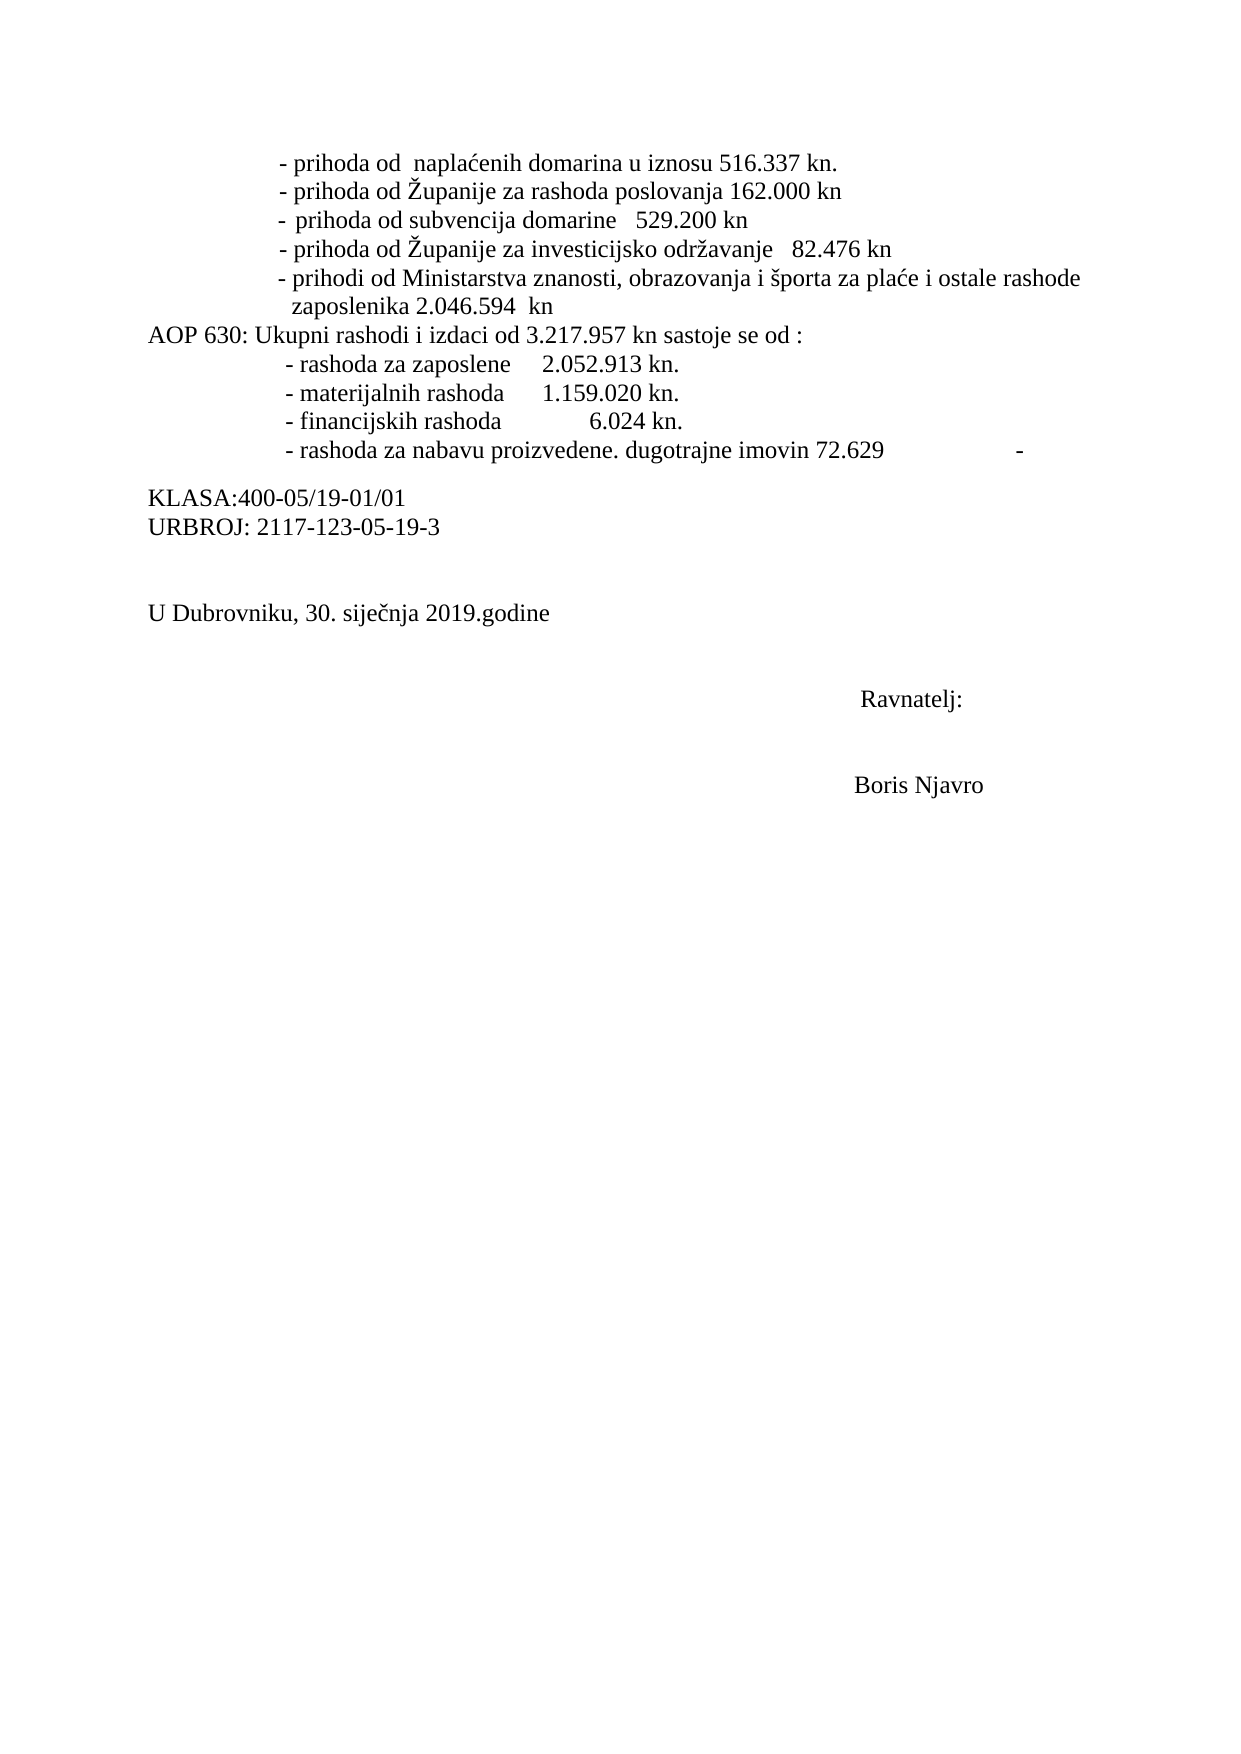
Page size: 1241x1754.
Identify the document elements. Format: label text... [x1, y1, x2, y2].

text URBROJ: 2117-123-05-19-3 [148, 512, 1093, 541]
text - rashoda za nabavu proizvedene. dugotrajne imovin 72.629 - [148, 435, 1093, 464]
text - financijskih rashoda 6.024 kn. [148, 406, 1093, 435]
text - prihoda od subvencija domarine 529.200 kn [148, 205, 1093, 234]
text - prihoda od Županije za rashoda poslovanja 162.000 kn [148, 176, 1093, 205]
text - materijalnih rashoda 1.159.020 kn. [148, 378, 1093, 406]
text AOP 630: Ukupni rashodi i izdaci od 3.217.957 kn sastoje se od : [148, 320, 1093, 349]
text - rashoda za zaposlene 2.052.913 kn. [148, 349, 1093, 378]
text KLASA:400-05/19-01/01 [148, 483, 1093, 512]
text - prihoda od Županije za investicijsko održavanje 82.476 kn [148, 234, 1093, 263]
text U Dubrovniku, 30. siječnja 2019.godine [148, 598, 1093, 627]
text - prihodi od Ministarstva znanosti, obrazovanja i športa za plaće i ostale rashode [148, 263, 1093, 291]
text Ravnatelj: [148, 684, 1093, 713]
text - prihoda od naplaćenih domarina u iznosu 516.337 kn. [148, 148, 1093, 176]
text zaposlenika 2.046.594 kn [148, 291, 1093, 320]
text Boris Njavro [148, 771, 1093, 799]
